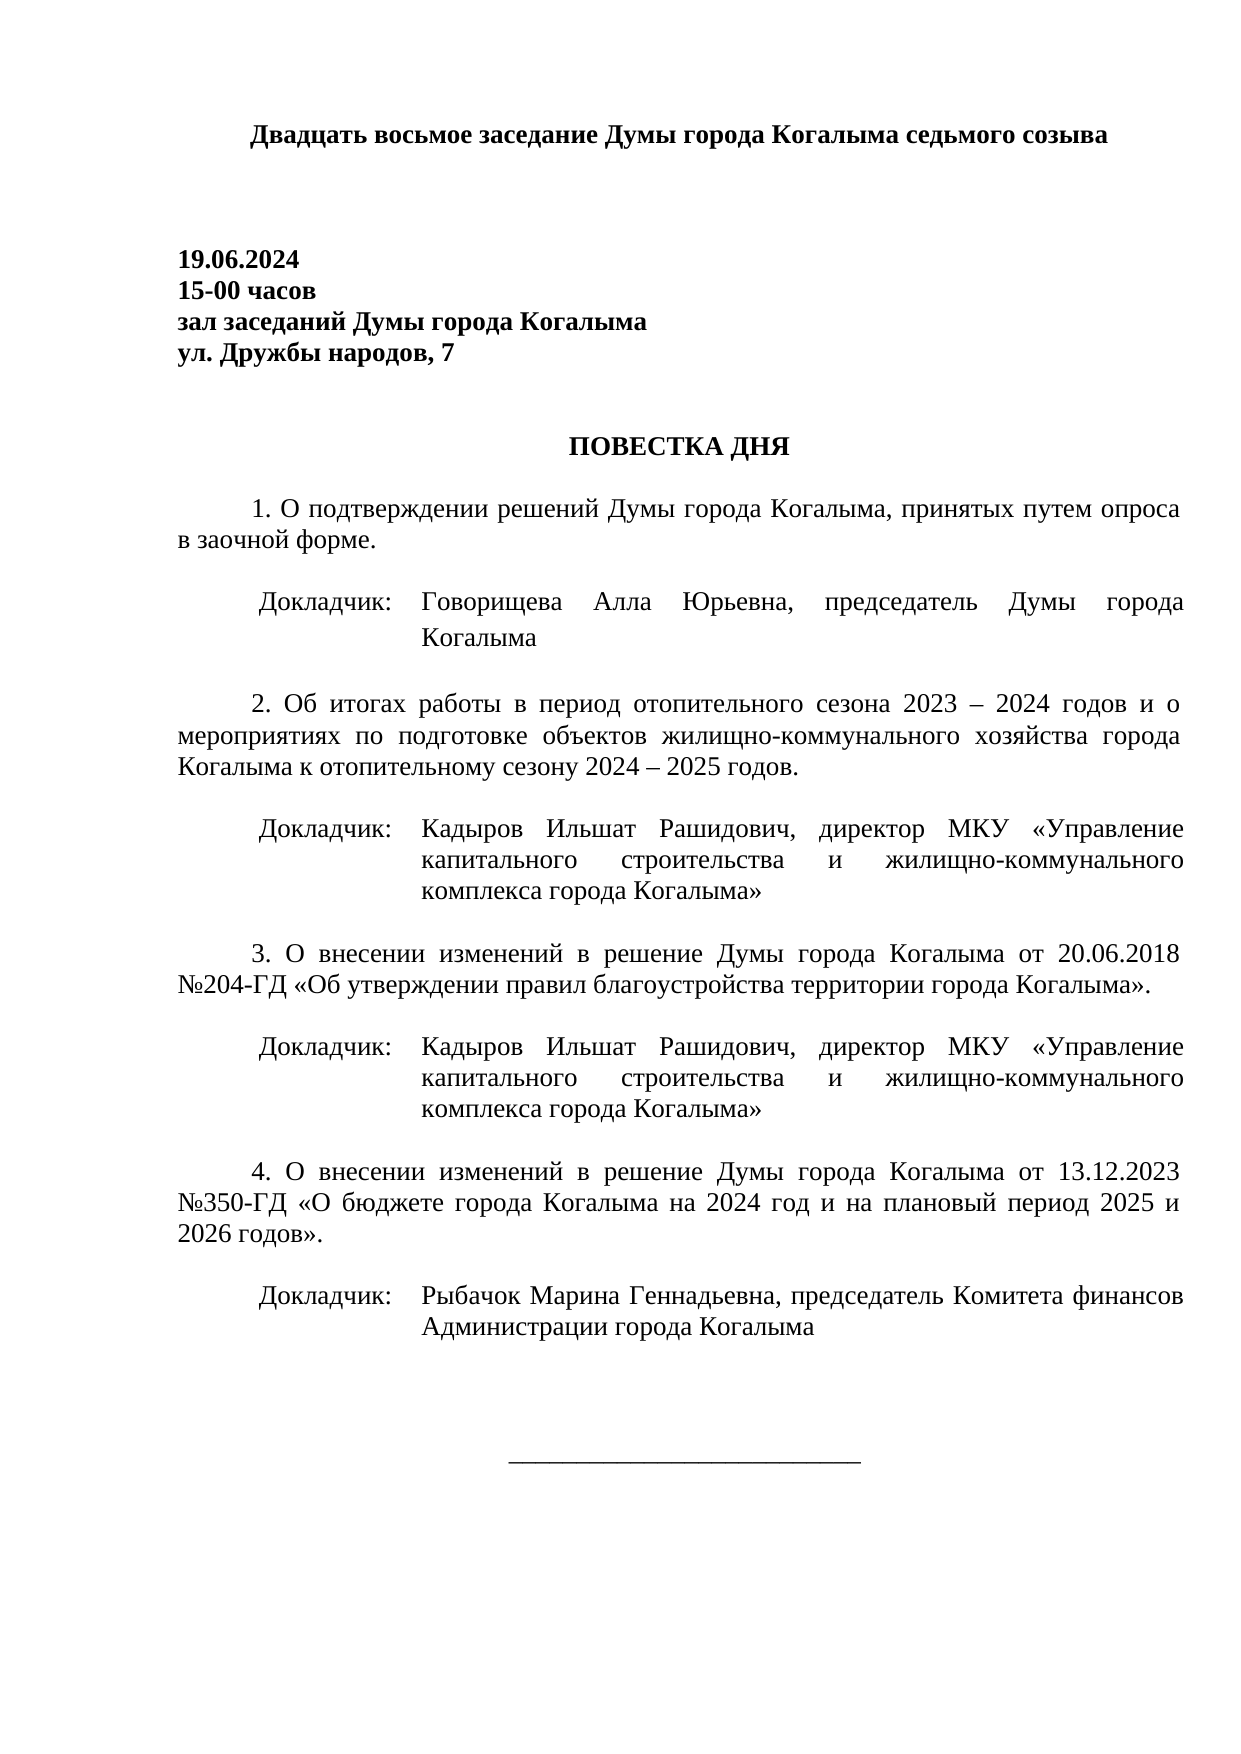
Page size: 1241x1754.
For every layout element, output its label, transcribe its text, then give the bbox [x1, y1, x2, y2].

text 1. О подтверждении решений Думы города Когалыма, принятых путем опроса в заочной форме. [177, 492, 1181, 554]
text 19.06.2024 [177, 243, 1181, 274]
text 2. Об итогах работы в период отопительного сезона 2023 – 2024 годов и о мероприятиях по подготовке объектов жилищно-коммунального хозяйства города Когалыма к отопительному сезону 2024 – 2025 годов. [177, 688, 1181, 781]
text ПОВЕСТКА ДНЯ [177, 429, 1181, 461]
table_header Рыбачок Марина Геннадьевна, председатель Комитета финансов Администрации города Когалыма [410, 1279, 1196, 1342]
table_header Докладчик: [248, 812, 410, 906]
text 15-00 часов [177, 274, 1181, 305]
table_header Докладчик: [248, 585, 410, 656]
table_header Докладчик: [248, 1279, 410, 1342]
text 3. О внесении изменений в решение Думы города Когалыма от 20.06.2018 №204-ГД «Об утверждении правил благоустройства территории города Когалыма». [177, 937, 1181, 999]
table_header Говорищева Алла Юрьевна, председатель Думы города Когалыма [410, 585, 1196, 656]
table_header Докладчик: [248, 1030, 410, 1124]
table_header Кадыров Ильшат Рашидович, директор МКУ «Управление капитального строительства и жилищно-коммунального комплекса города Когалыма» [410, 812, 1196, 906]
text Двадцать восьмое заседание Думы города Когалыма седьмого созыва [177, 118, 1181, 149]
table_header Кадыров Ильшат Рашидович, директор МКУ «Управление капитального строительства и жилищно-коммунального комплекса города Когалыма» [410, 1030, 1196, 1124]
text ул. Дружбы народов, 7 [177, 336, 1181, 367]
text 4. О внесении изменений в решение Думы города Когалыма от 13.12.2023 №350-ГД «О бюджете города Когалыма на 2024 год и на плановый период 2025 и 2026 годов». [177, 1155, 1181, 1248]
text __________________________ [177, 1435, 1181, 1466]
text зал заседаний Думы города Когалыма [177, 305, 1181, 336]
